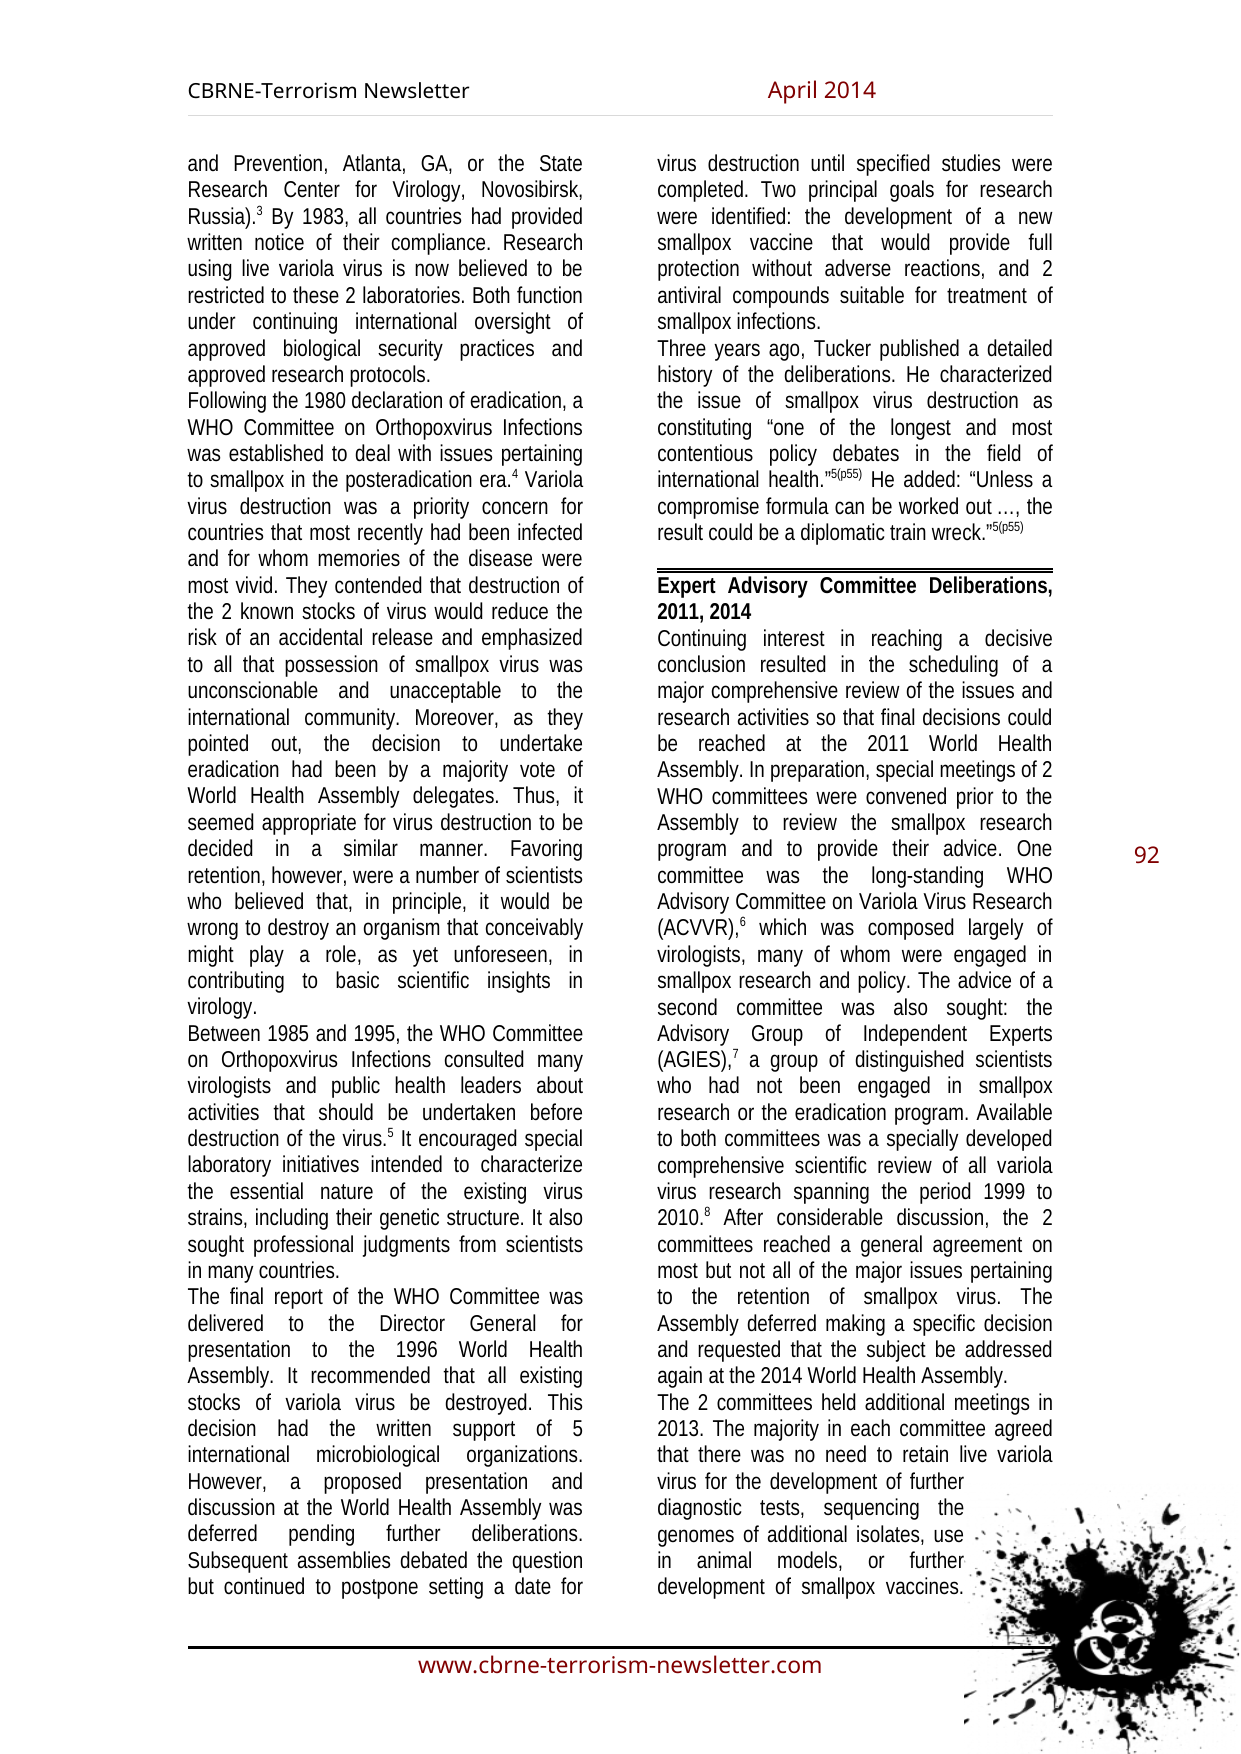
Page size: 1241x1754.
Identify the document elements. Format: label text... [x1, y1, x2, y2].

picture [964, 1483, 1240, 1754]
text The final report of the WHO Committee was delivered to the Director General for presentation to the 1996 World Health Assembly. It recommended that all existing stocks of variola virus be destroyed. This decision had the written support of 5 international microbiological organizations. However, a proposed presentation and discussion at the World Health Assembly was deferred pending further deliberations. Subsequent assemblies debated the question but continued to postpone setting a date for virus destruction until specified studies were completed. Two principal goals for research were identified: the development of a new smallpox vaccine that would provide full protection without adverse reactions, and 2 antiviral compounds suitable for treatment of smallpox infections. [187, 1099, 583, 1599]
subtitle Expert Advisory Committee Deliberations, 2011, 2014 [657, 388, 1053, 440]
text Three years ago, Tucker published a detailed history of the deliberations. He characterized the issue of smallpox virus destruction as constituting “one of the longest and most contentious policy debates in the field of international health.”5(p55) He added: “Unless a compromise formula can be worked out …, the result could be a diplomatic train wreck.”5(p55) [657, 150, 1053, 361]
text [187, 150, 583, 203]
text The 2 committees held additional meetings in 2013. The majority in each committee agreed that there was no need to retain live variola virus for the development of further diagnostic tests, sequencing the genomes of additional isolates, use in animal models, or further development of smallpox vaccines. The AGIES also felt there was no need to retain variola virus for further development of antiviral agents; a majority of the ACVVR members, however, concluded that this objective justified its retention. [657, 1204, 1053, 1521]
text Continuing interest in reaching a decisive conclusion resulted in the scheduling of a major comprehensive review of the issues and research activities so that final decisions could be reached at the 2011 World Health Assembly. In preparation, special meetings of 2 WHO committees were convened prior to the Assembly to review the smallpox research program and to provide their advice. One committee was the long-standing WHO Advisory Committee on Variola Virus Research (ACVVR),6 which was composed largely of virologists, many of whom were engaged in smallpox research and policy. The advice of a second committee was also sought: the Advisory Group of Independent Experts (AGIES),7 a group of distinguished scientists who had not been engaged in smallpox research or the eradication program. Available to both committees was a specially developed comprehensive scientific review of all variola virus research spanning the period 1999 to 2010.8 After considerable discussion, the 2 committees reached a general agreement on most but not all of the major issues pertaining to the retention of smallpox virus. The Assembly deferred making a specific decision and requested that the subject be addressed again at the 2014 World Health Assembly. [657, 440, 1053, 1204]
text Between 1985 and 1995, the WHO Committee on Orthopoxvirus Infections consulted many virologists and public health leaders about activities that should be undertaken before destruction of the virus.5 It encouraged special laboratory initiatives intended to characterize the essential nature of the existing virus strains, including their genetic structure. It also sought professional judgments from scientists in many countries. [187, 835, 583, 1099]
text Following the 1980 declaration of eradication, a WHO Committee on Orthopoxvirus Infections was established to deal with issues pertaining to smallpox in the posteradication era.4 Variola virus destruction was a priority concern for countries that most recently had been infected and for whom memories of the disease were most vivid. They contended that destruction of the 2 known stocks of virus would reduce the risk of an accidental release and emphasized to all that possession of smallpox virus was unconscionable and unacceptable to the international community. Moreover, as they pointed out, the decision to undertake eradication had been by a majority vote of World Health Assembly delegates. Thus, it seemed appropriate for virus destruction to be decided in a similar manner. Favoring retention, however, were a number of scientists who believed that, in principle, it would be wrong to destroy an organism that conceivably might play a role, as yet unforeseen, in contributing to basic scientific insights in virology. [187, 203, 583, 835]
